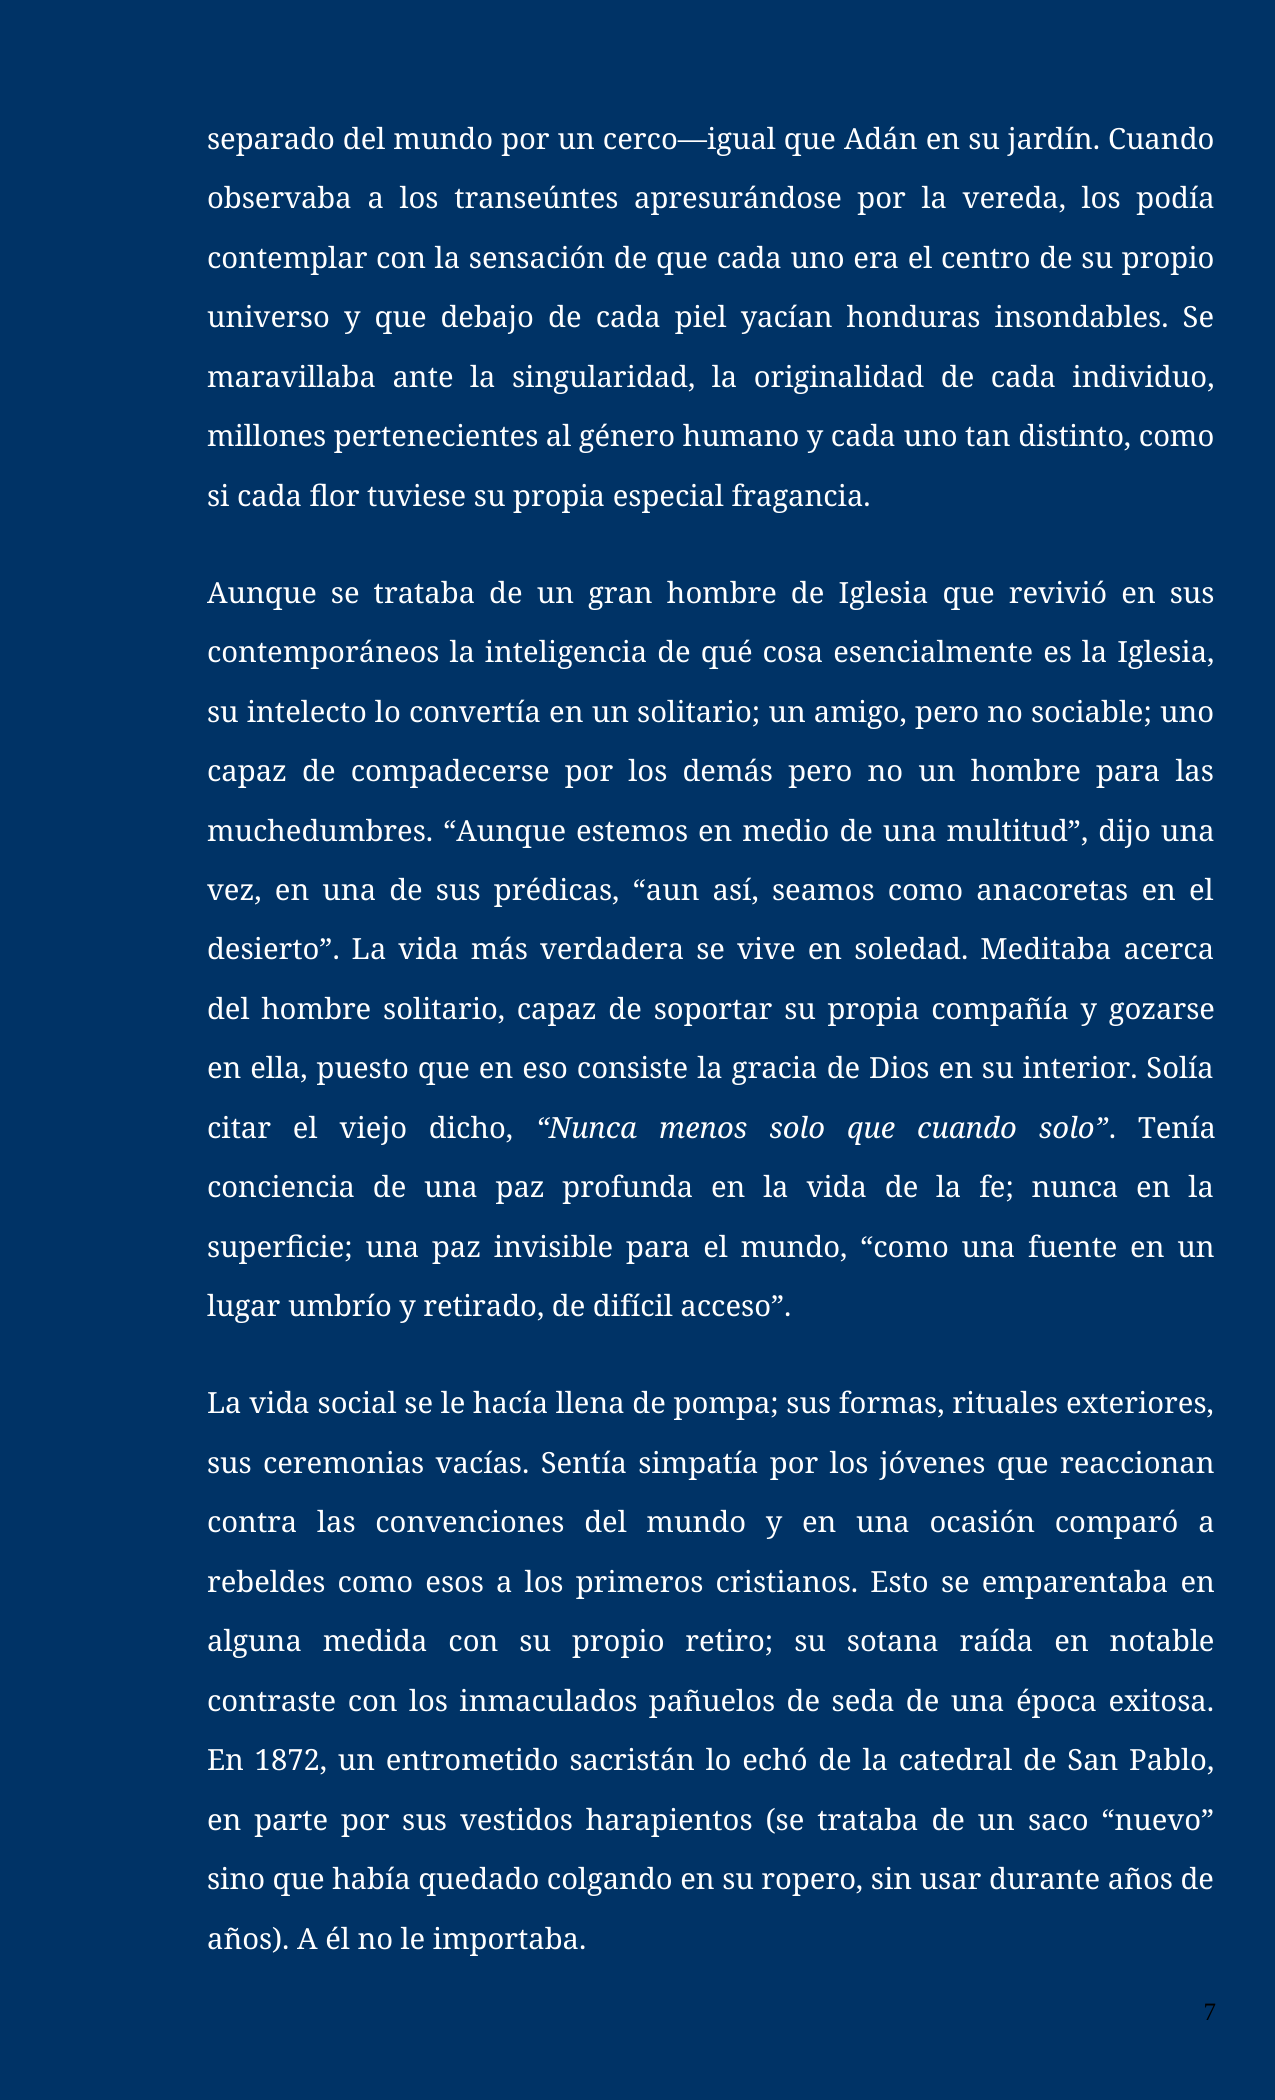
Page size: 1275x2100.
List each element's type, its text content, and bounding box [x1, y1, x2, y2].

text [207, 118, 1216, 515]
text Aunque se trataba de un gran hombre de Iglesia que revivió en sus contemporáneos la inteligencia de qué cosa esencialmente es , su intelecto lo convertía en un solitario; un amigo, pero no sociable; uno capaz de compadecerse por los demás pero no un hombre para las muchedumbres. “Aunque estemos en medio de una multitud”, dijo una vez, en una de sus prédicas, “aun así, seamos como anacoretas en el desierto”. La vida más verdadera se vive en soledad. Meditaba acerca del hombre solitario, capaz de soportar su propia compañía y gozarse en ella, puesto que en eso consiste la gracia de Dios en su interior. Solía citar el viejo dicho, “Nunca menos solo que cuando solo”. Tenía conciencia de una paz profunda en la vida de la fe; nunca en la superficie; una paz invisible para el mundo, “como una fuente en un lugar umbrío y retirado, de difícil acceso”. [207, 572, 1216, 1325]
text La vida social se le hacía llena de pompa; sus formas, rituales exteriores, sus ceremonias vacías. Sentía simpatía por los jóvenes que reaccionan contra las convenciones del mundo y en una ocasión comparó a rebeldes como esos a los primeros cristianos. Esto se emparentaba en alguna medida con su propio retiro; su sotana raída en notable contraste con los inmaculados pañuelos de seda de una época exitosa. En 1872, un entrometido sacristán lo echó de la catedral de San Pablo, en parte por sus vestidos harapientos (se trataba de un saco “nuevo” sino que había quedado colgando en su ropero, sin usar durante años de años). A él no le importaba. [207, 1383, 1216, 1958]
